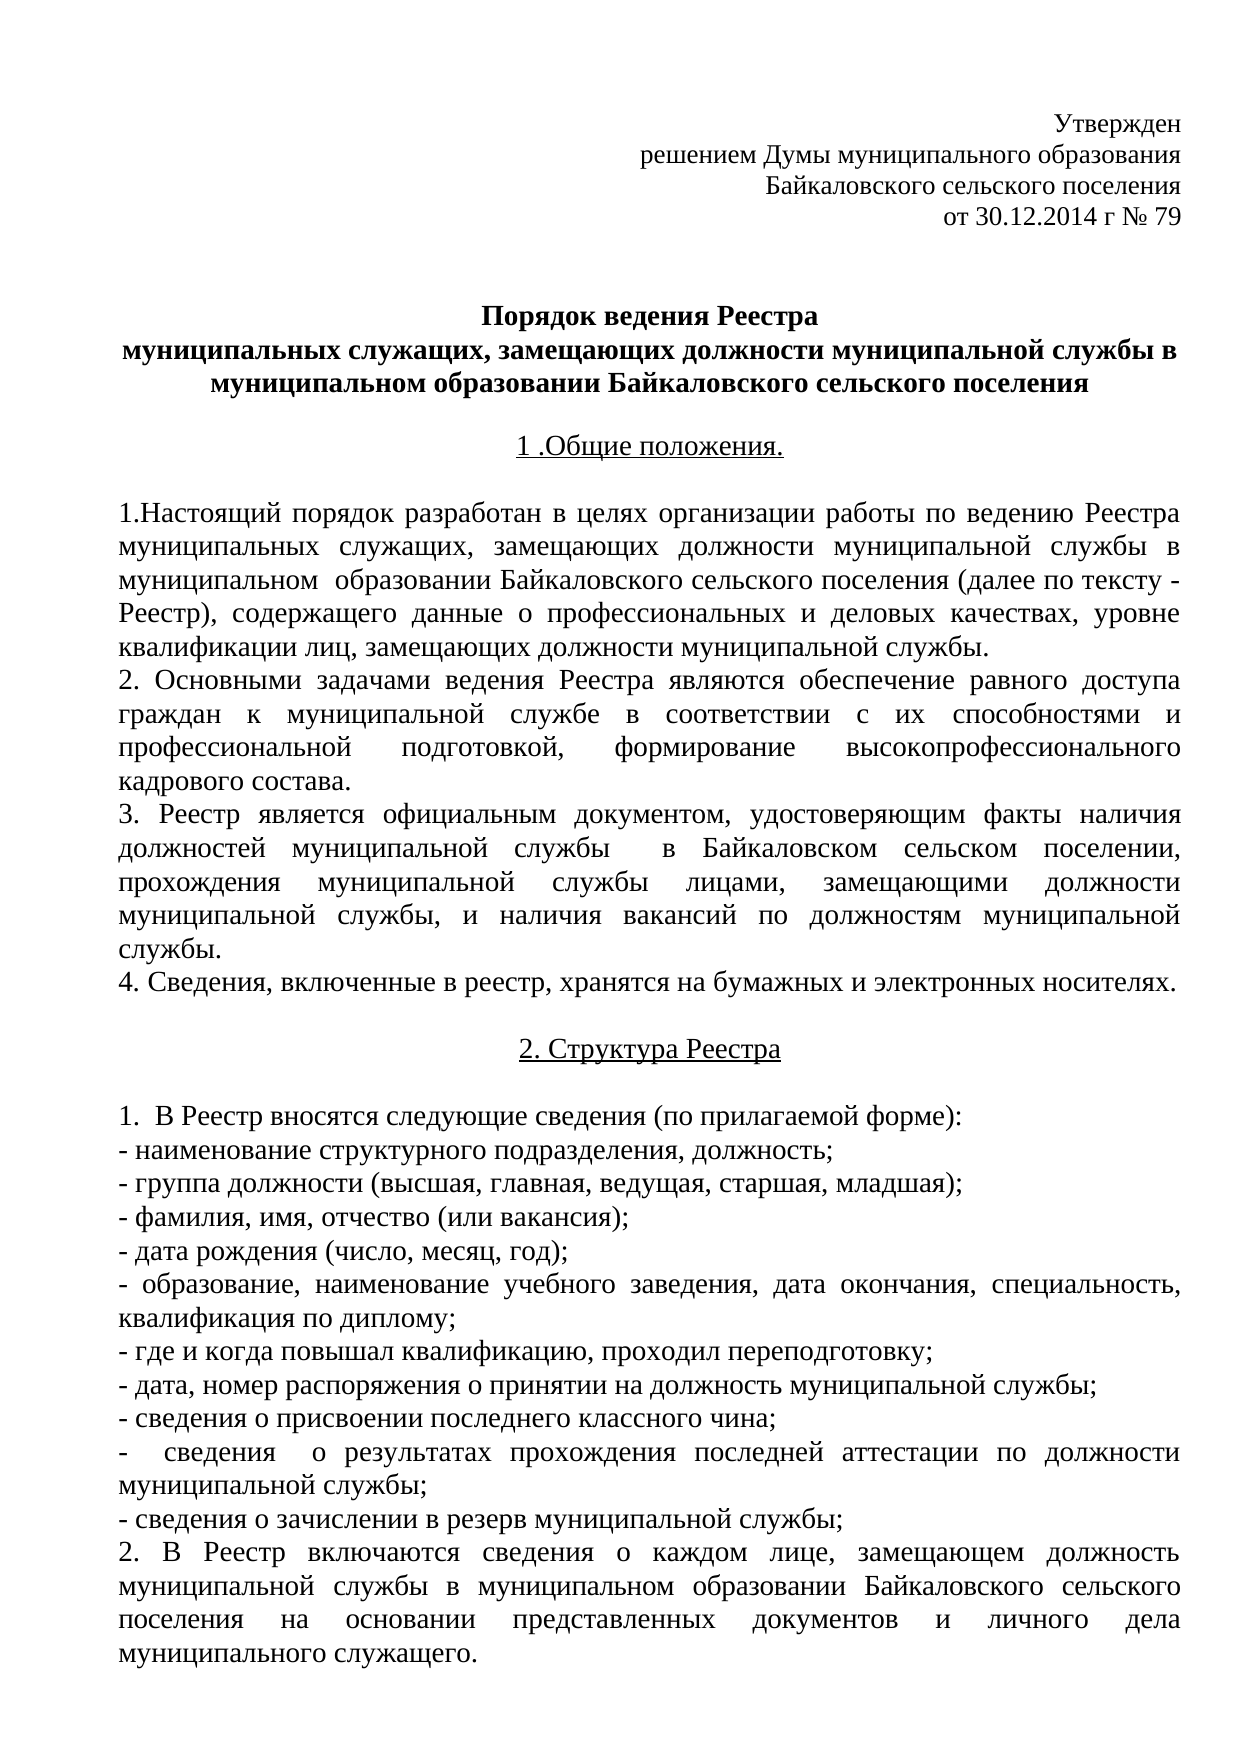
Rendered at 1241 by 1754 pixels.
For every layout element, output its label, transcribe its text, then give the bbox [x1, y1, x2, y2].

text - сведения о зачислении в резерв муниципальной службы; [118, 1501, 1181, 1534]
text 1. В Реестр вносятся следующие сведения (по прилагаемой форме): [118, 1098, 1181, 1132]
text Порядок ведения Реестра [118, 298, 1181, 332]
text - где и когда повышал квалификацию, проходил переподготовку; [118, 1333, 1181, 1367]
text 1 .Общие положения. [118, 428, 1181, 461]
text от 30.12.2014 г № 79 [118, 200, 1181, 231]
text - образование, наименование учебного заведения, дата окончания, специальность, квалификация по диплому; [118, 1266, 1181, 1333]
text 2. Основными задачами ведения Реестра являются обеспечение равного доступа граждан к муниципальной службе в соответствии с их способностями и профессиональной подготовкой, формирование высокопрофессионального кадрового состава. [118, 662, 1181, 797]
text 4. Сведения, включенные в реестр, хранятся на бумажных и электронных носителях. [118, 964, 1181, 998]
text решением Думы муниципального образования [118, 138, 1181, 169]
text муниципальных служащих, замещающих должности муниципальной службы в муниципальном образовании Байкаловского сельского поселения [118, 332, 1181, 399]
text Байкаловского сельского поселения [118, 169, 1181, 200]
text - наименование структурного подразделения, должность; [118, 1132, 1181, 1166]
text 3. Реестр является официальным документом, удостоверяющим факты наличия должностей муниципальной службы в Байкаловском сельском поселении, прохождения муниципальной службы лицами, замещающими должности муниципальной службы, и наличия вакансий по должностям муниципальной службы. [118, 797, 1181, 964]
text Утвержден [118, 107, 1181, 138]
text 2. В Реестр включаются сведения о каждом лице, замещающем должность муниципальной службы в муниципальном образовании Байкаловского сельского поселения на основании представленных документов и личного дела муниципального служащего. [118, 1534, 1181, 1669]
text - сведения о присвоении последнего классного чина; [118, 1400, 1181, 1434]
text - фамилия, имя, отчество (или вакансия); [118, 1199, 1181, 1233]
text 2. Структура Реестра [118, 1031, 1181, 1065]
text 1.Настоящий порядок разработан в целях организации работы по ведению Реестра муниципальных служащих, замещающих должности муниципальной службы в муниципальном образовании Байкаловского сельского поселения (далее по тексту - Реестр), содержащего данные о профессиональных и деловых качествах, уровне квалификации лиц, замещающих должности муниципальной службы. [118, 495, 1181, 662]
text - дата, номер распоряжения о принятии на должность муниципальной службы; [118, 1367, 1181, 1400]
text - группа должности (высшая, главная, ведущая, старшая, младшая); [118, 1166, 1181, 1199]
text - дата рождения (число, месяц, год); [118, 1233, 1181, 1266]
text - сведения о результатах прохождения последней аттестации по должности муниципальной службы; [118, 1434, 1181, 1501]
